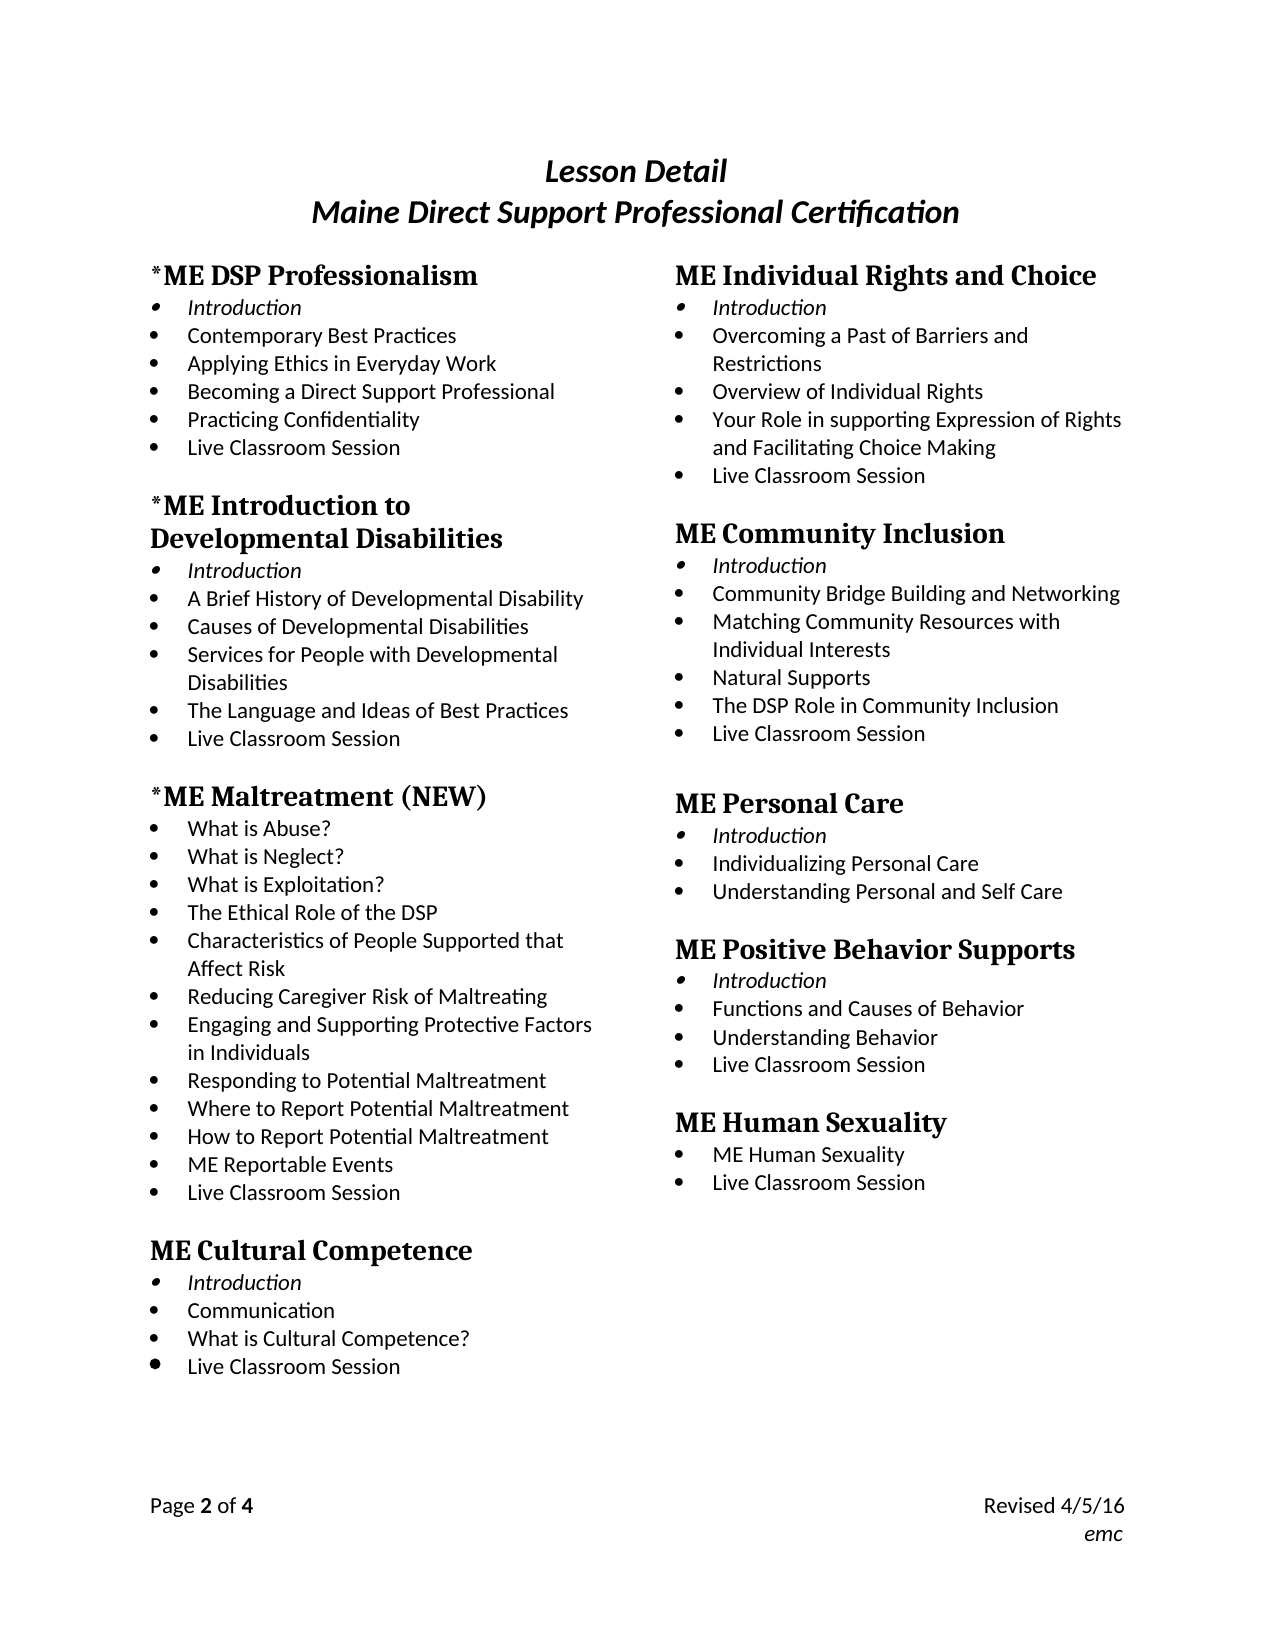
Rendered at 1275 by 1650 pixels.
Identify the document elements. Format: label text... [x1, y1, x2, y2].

list Overcoming a Past of Barriers and Restrictions [675, 321, 1125, 377]
list Understanding Behavior [675, 1023, 1125, 1051]
list What is Abuse? [150, 814, 600, 842]
list Services for People with Developmental Disabilities [150, 640, 600, 696]
list Characteristics of People Supported that Affect Risk [150, 926, 600, 982]
list Live Classroom Session [675, 1168, 1125, 1196]
list Contemporary Best Practices [150, 321, 600, 349]
list Natural Supports [675, 663, 1125, 691]
list Practicing Confidentiality [150, 405, 600, 433]
list Community Bridge Building and Networking [675, 579, 1125, 607]
subtitle *ME Introduction to Developmental Disabilities [150, 489, 600, 556]
list Introduction [675, 551, 1125, 579]
list How to Report Potential Maltreatment [150, 1122, 600, 1150]
list Live Classroom Session [150, 724, 600, 752]
subtitle *ME Maltreatment (NEW) [150, 780, 600, 814]
list Matching Community Resources with Individual Interests [675, 607, 1125, 663]
list What is Neglect? [150, 842, 600, 870]
list Causes of Developmental Disabilities [150, 612, 600, 640]
text Lesson Detail [150, 150, 1125, 191]
list Introduction [675, 821, 1125, 849]
list Introduction [675, 967, 1125, 994]
list ME Reportable Events [150, 1150, 600, 1178]
list ME Human Sexuality [675, 1140, 1125, 1168]
list The DSP Role in Community Inclusion [675, 691, 1125, 719]
list Applying Ethics in Everyday Work [150, 349, 600, 377]
list Live Classroom Session [150, 1178, 600, 1206]
list Live Classroom Session [675, 1051, 1125, 1079]
list What is Exploitation? [150, 870, 600, 898]
list Overview of Individual Rights [675, 377, 1125, 405]
list Understanding Personal and Self Care [675, 877, 1125, 905]
list Your Role in supporting Expression of Rights and Facilitating Choice Making [675, 405, 1125, 461]
subtitle ME Community Inclusion [675, 517, 1125, 551]
list Responding to Potential Maltreatment [150, 1066, 600, 1094]
list Where to Report Potential Maltreatment [150, 1094, 600, 1122]
list The Ethical Role of the DSP [150, 898, 600, 926]
list What is Cultural Competence? [150, 1324, 600, 1352]
list Becoming a Direct Support Professional [150, 377, 600, 405]
list Introduction [150, 293, 600, 321]
list Functions and Causes of Behavior [675, 994, 1125, 1023]
list Communication [150, 1296, 600, 1324]
subtitle ME Positive Behavior Supports [675, 933, 1125, 967]
list Live Classroom Session [150, 1352, 600, 1381]
subtitle ME Human Sexuality [675, 1107, 1125, 1140]
subtitle ME Personal Care [675, 787, 1125, 821]
text ME Individual Rights and Choice [675, 259, 1125, 293]
list Individualizing Personal Care [675, 849, 1125, 877]
list Live Classroom Session [150, 433, 600, 461]
text Maine Direct Support Professional Certification [150, 191, 1125, 231]
list Introduction [150, 556, 600, 584]
list Engaging and Supporting Protective Factors in Individuals [150, 1010, 600, 1066]
list Live Classroom Session [675, 461, 1125, 489]
list A Brief History of Developmental Disability [150, 584, 600, 612]
list Reducing Caregiver Risk of Maltreating [150, 982, 600, 1010]
subtitle *ME DSP Professionalism [150, 259, 600, 293]
list Introduction [150, 1268, 600, 1296]
list Live Classroom Session [675, 719, 1125, 747]
subtitle ME Cultural Competence [150, 1234, 600, 1268]
list Introduction [675, 293, 1125, 321]
list The Language and Ideas of Best Practices [150, 696, 600, 724]
